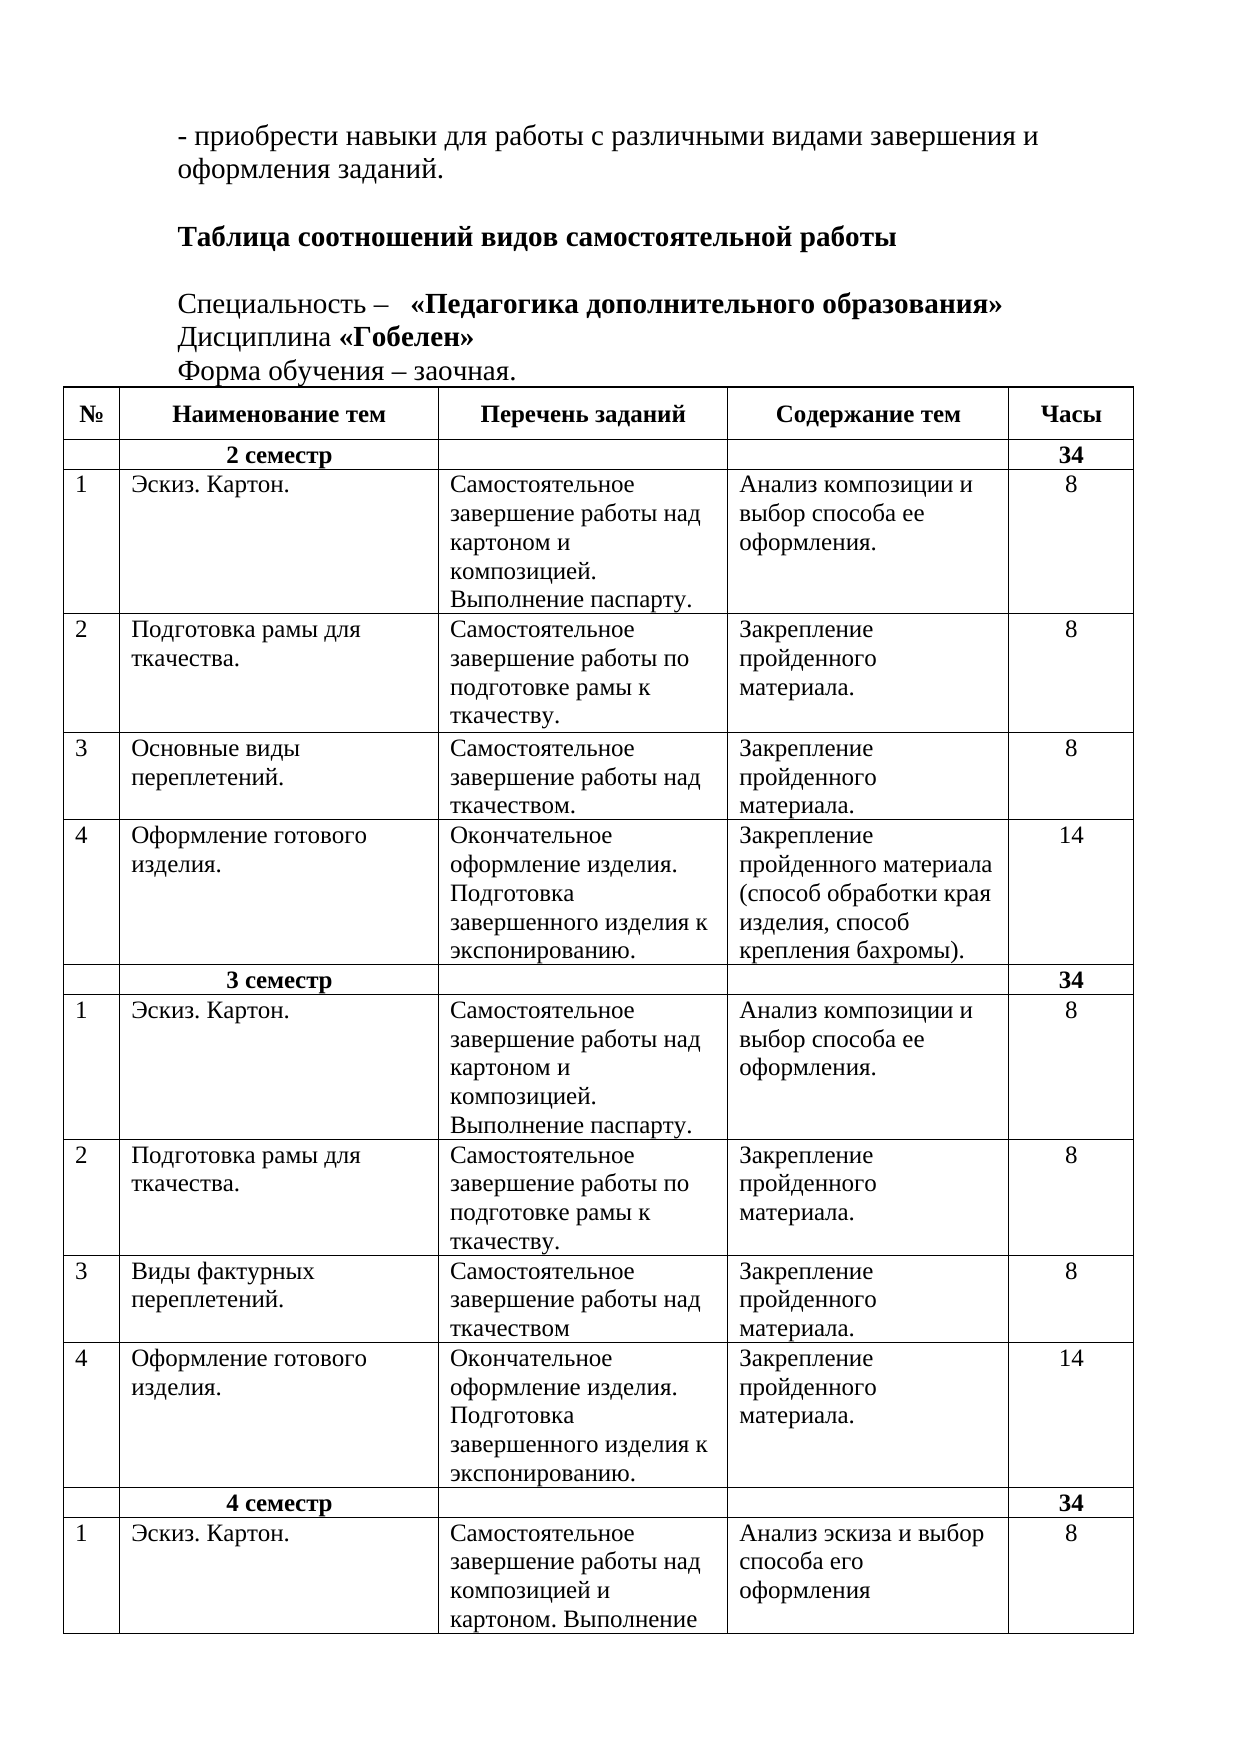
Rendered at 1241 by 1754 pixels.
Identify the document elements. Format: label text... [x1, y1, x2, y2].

table_cell Самостоятельное завершение работы над ткачеством [439, 1256, 727, 1342]
table_header № [64, 388, 119, 439]
table_cell Эскиз. Картон. [120, 1518, 438, 1633]
table_cell 4 [64, 1343, 119, 1487]
table_header Часы [1009, 388, 1133, 439]
table_cell Закрепление пройденного материала. [728, 733, 1008, 819]
text Таблица соотношений видов самостоятельной работы [177, 219, 1152, 252]
table_cell 8 [1009, 1256, 1133, 1342]
table_cell Закрепление пройденного материала. [728, 1256, 1008, 1342]
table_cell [728, 1518, 1008, 1633]
table_cell Подготовка рамы для ткачества. [120, 1140, 438, 1255]
table_cell Самостоятельное завершение работы по подготовке рамы к ткачеству. [439, 1140, 727, 1255]
table_cell 14 [1009, 820, 1133, 964]
table_cell 14 [1009, 1343, 1133, 1487]
text Дисциплина «Гобелен» [177, 319, 1152, 353]
table_cell 8 [1009, 470, 1133, 613]
table_header Содержание тем [728, 388, 1008, 439]
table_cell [439, 1518, 727, 1633]
table_cell 2 [64, 1140, 119, 1255]
table_cell Самостоятельное завершение работы над картоном и композицией. Выполнение паспарту. [439, 470, 727, 613]
table_cell 1 [64, 1518, 119, 1633]
table_cell [64, 965, 119, 994]
table_cell Окончательное оформление изделия. Подготовка завершенного изделия к экспонированию. [439, 820, 727, 964]
table_cell 4 семестр [120, 1488, 438, 1517]
table_cell [439, 1488, 727, 1517]
table_cell Основные виды переплетений. [120, 733, 438, 819]
table_cell Анализ композиции и выбор способа ее оформления. [728, 470, 1008, 613]
table_cell Оформление готового изделия. [120, 1343, 438, 1487]
table_cell Закрепление пройденного материала. [728, 1343, 1008, 1487]
table_cell 2 семестр [120, 440, 438, 468]
table_cell Самостоятельное завершение работы над ткачеством. [439, 733, 727, 819]
table_cell [728, 1488, 1008, 1517]
table_cell [64, 1488, 119, 1517]
table_header Наименование тем [120, 388, 438, 439]
table_cell Анализ композиции и выбор способа ее оформления. [728, 995, 1008, 1139]
table_header Перечень заданий [439, 388, 727, 439]
table_cell 8 [1009, 995, 1133, 1139]
table_cell Самостоятельное завершение работы по подготовке рамы к ткачеству. [439, 614, 727, 732]
table_cell Эскиз. Картон. [120, 995, 438, 1139]
table_cell Закрепление пройденного материала (способ обработки края изделия, способ крепления бахромы). [728, 820, 1008, 964]
table_cell Эскиз. Картон. [120, 470, 438, 613]
text - приобрести навыки для работы с различными видами завершения и оформления заданий. [177, 118, 1152, 185]
table_cell [728, 440, 1008, 468]
table_cell 8 [1009, 1140, 1133, 1255]
table_cell Оформление готового изделия. [120, 820, 438, 964]
table_cell [64, 440, 119, 468]
table_cell 3 [64, 733, 119, 819]
table_cell 3 семестр [120, 965, 438, 994]
table_cell 8 [1009, 1518, 1133, 1633]
table_cell [728, 965, 1008, 994]
table_cell 8 [1009, 733, 1133, 819]
table_cell 34 [1009, 1488, 1133, 1517]
table_cell 1 [64, 995, 119, 1139]
table_cell 4 [64, 820, 119, 964]
table_cell 34 [1009, 965, 1133, 994]
table_cell Подготовка рамы для ткачества. [120, 614, 438, 732]
table_cell [439, 440, 727, 468]
text Специальность – «Педагогика дополнительного образования» [177, 286, 1152, 319]
table_cell 8 [1009, 614, 1133, 732]
table_cell Закрепление пройденного материала. [728, 614, 1008, 732]
table_cell 34 [1009, 440, 1133, 468]
table_cell 3 [64, 1256, 119, 1342]
table_cell 1 [64, 470, 119, 613]
table_cell 2 [64, 614, 119, 732]
text Форма обучения – заочная. [177, 353, 1152, 386]
table_cell Окончательное оформление изделия. Подготовка завершенного изделия к экспонированию. [439, 1343, 727, 1487]
table_cell Самостоятельное завершение работы над картоном и композицией. Выполнение паспарту. [439, 995, 727, 1139]
table_cell Закрепление пройденного материала. [728, 1140, 1008, 1255]
table_cell [439, 965, 727, 994]
table_cell Виды фактурных переплетений. [120, 1256, 438, 1342]
